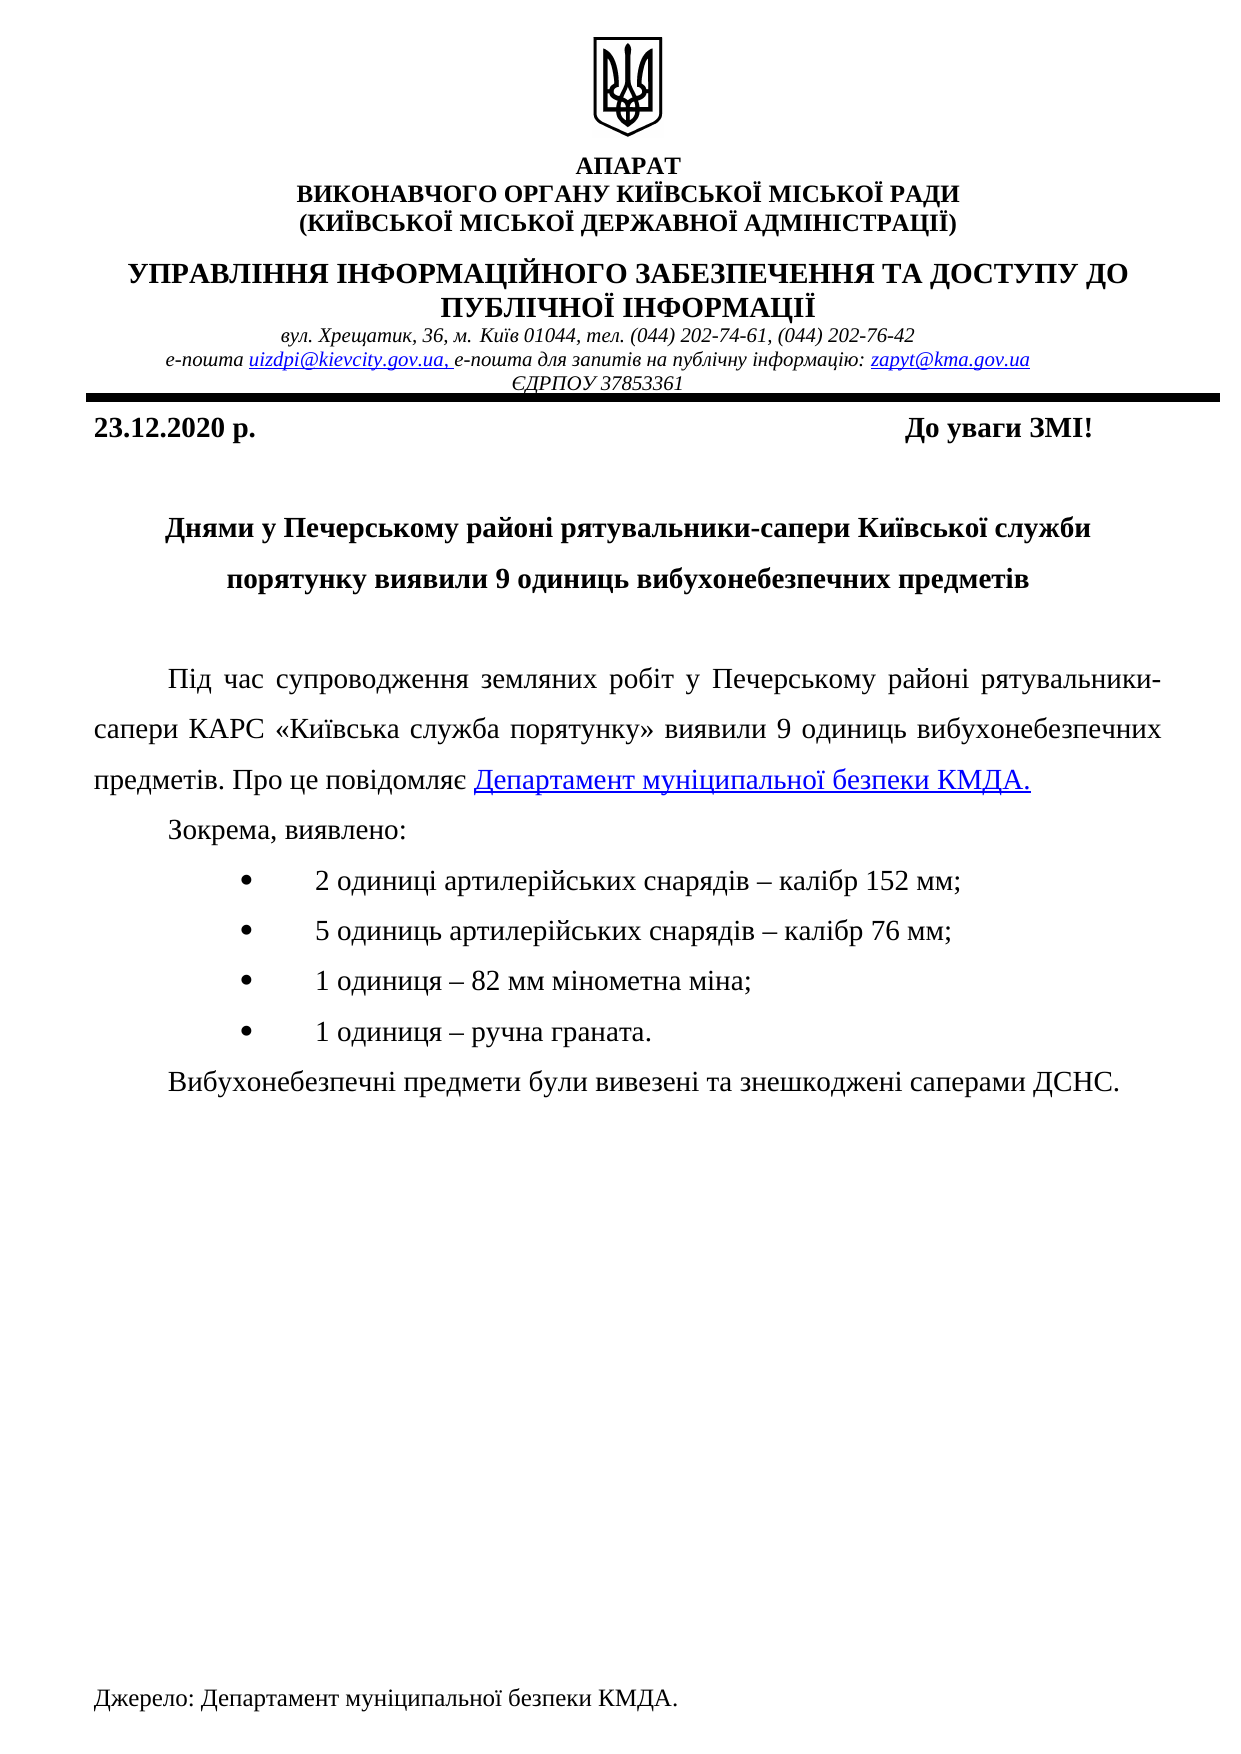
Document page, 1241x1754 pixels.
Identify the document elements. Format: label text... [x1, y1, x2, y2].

text Зокрема, виявлено: [94, 812, 1162, 846]
text (КИЇВСЬКої МІСЬКої ДЕРЖАВНої АДМІНІСТРАЦІї) [94, 208, 1162, 237]
text 23.12.2020 р. До уваги ЗМІ! [94, 410, 1162, 443]
text Під час супроводження земляних робіт у Печерському районі рятувальники-сапери КАРС «Київська служба порятунку» виявили 9 одиниць вибухонебезпечних предметів. Про це повідомляє Департамент муніципальної безпеки КМДА. [94, 661, 1162, 796]
text виконавчого органу київської міської ради [94, 179, 1162, 208]
list 5 одиниць артилерійських снарядів – калібр 76 мм; [167, 913, 1162, 947]
text управління інформаційного забезпечення та доступу до публічної інформації [94, 256, 1162, 323]
picture [592, 37, 664, 138]
text Днями у Печерському районі рятувальники-сапери Київської служби порятунку виявили 9 одиниць вибухонебезпечних предметів [94, 510, 1162, 594]
text Вибухонебезпечні предмети були вивезені та знешкоджені саперами ДСНС. [94, 1064, 1162, 1098]
text ЄДРПОУ 37853361 [35, 371, 1162, 395]
list 1 одиниця – ручна граната. [167, 1014, 1162, 1047]
text вул. Хрещатик, 36, м. Київ 01044, тел. (044) 202-74-61, (044) 202-76-42 [35, 323, 1162, 347]
list 2 одиниці артилерійських снарядів – калібр 152 мм; [167, 863, 1162, 896]
text апарат [94, 151, 1162, 179]
text е-пошта uizdpi@kievcity.gov.ua, e-пошта для запитів на публічну інформацію: zapyt@kma.gov.ua [35, 347, 1162, 371]
list 1 одиниця – 82 мм мінометна міна; [167, 963, 1162, 997]
